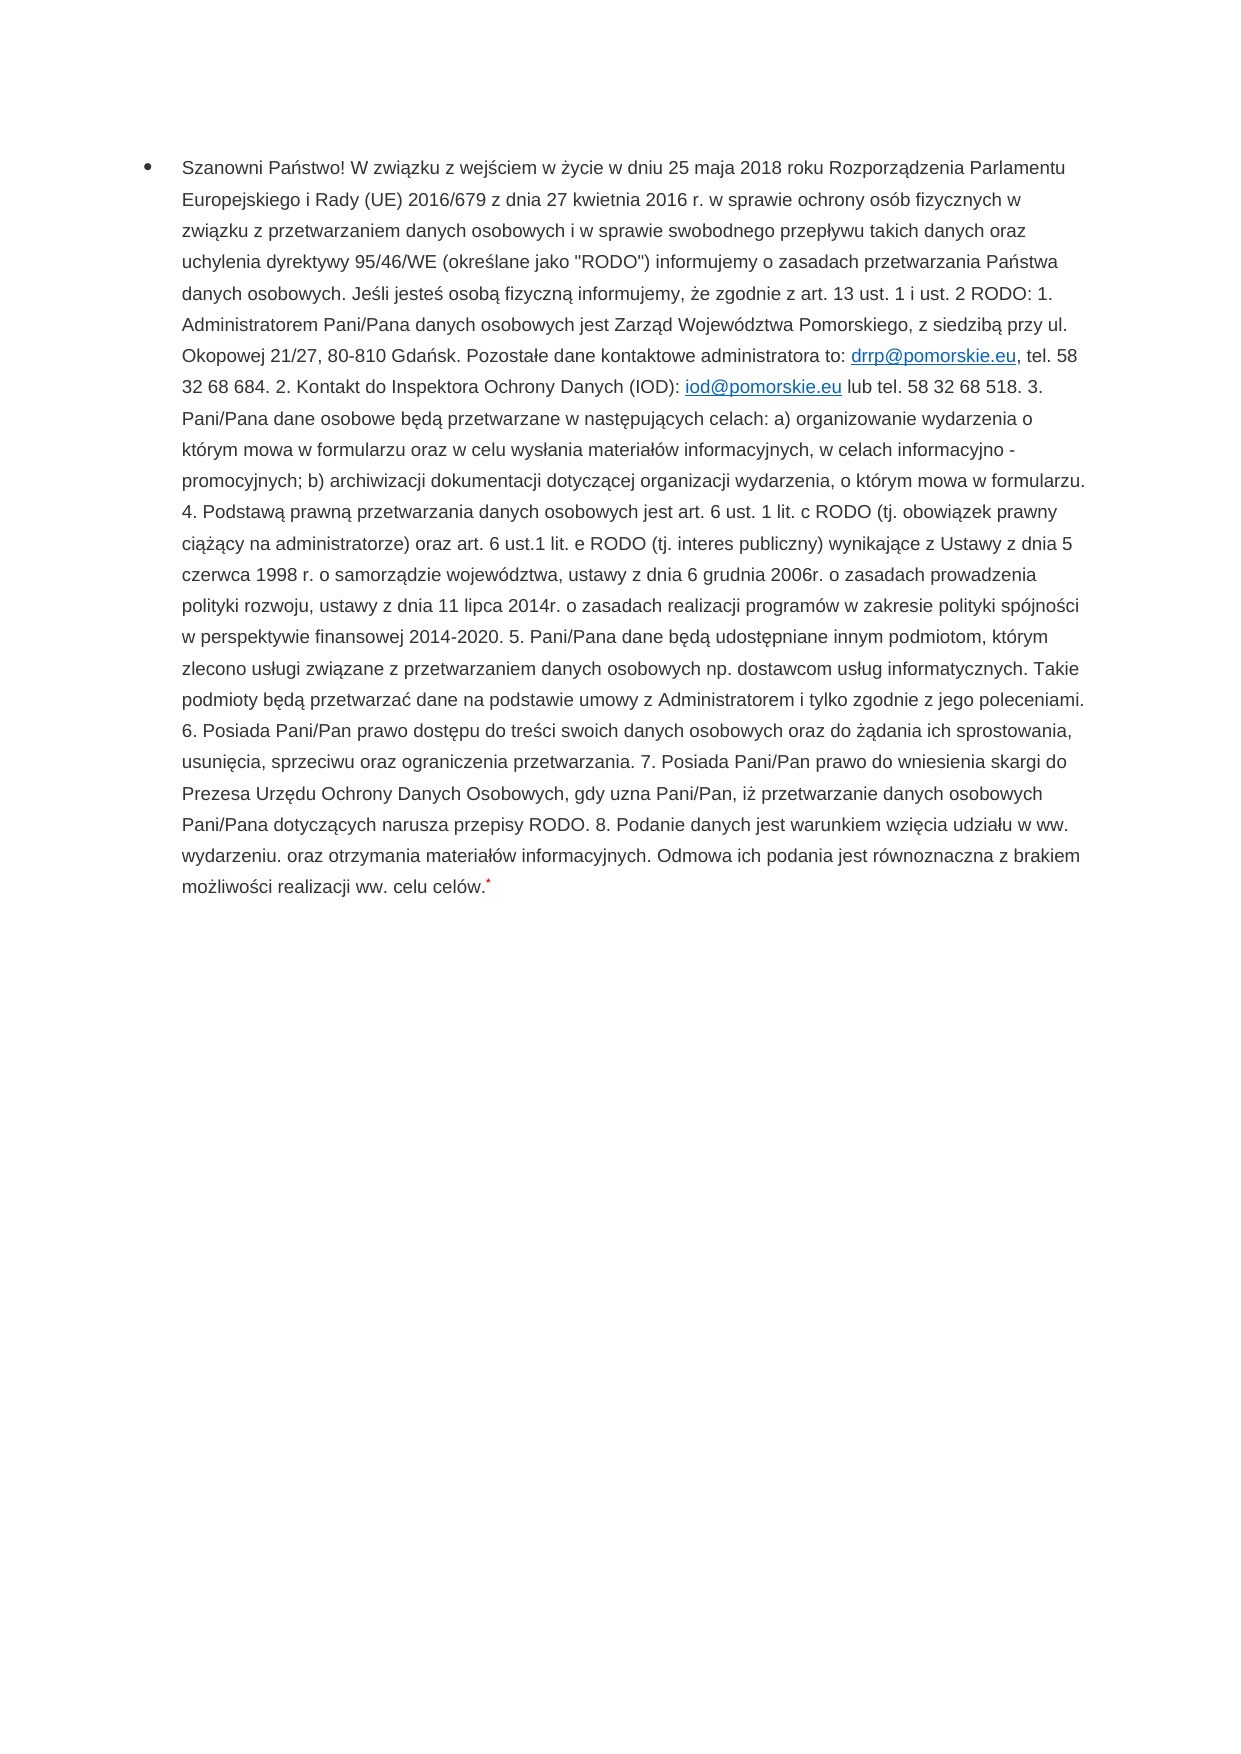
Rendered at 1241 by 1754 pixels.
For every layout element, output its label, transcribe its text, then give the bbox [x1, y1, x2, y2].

list Szanowni Państwo! W związku z wejściem w życie w dniu 25 maja 2018 roku Rozporządzenia Parlamentu Europejskiego i Rady (UE) 2016/679 z dnia 27 kwietnia 2016 r. w sprawie ochrony osób fizycznych w związku z przetwarzaniem danych osobowych i w sprawie swobodnego przepływu takich danych oraz uchylenia dyrektywy 95/46/WE (określane jako "RODO") informujemy o zasadach przetwarzania Państwa danych osobowych. Jeśli jesteś osobą fizyczną informujemy, że zgodnie z art. 13 ust. 1 i ust. 2 RODO: 1. Administratorem Pani/Pana danych osobowych jest Zarząd Województwa Pomorskiego, z siedzibą przy ul. Okopowej 21/27, 80-810 Gdańsk. Pozostałe dane kontaktowe administratora to: drrp@pomorskie.eu, tel. 58 32 68 684. 2. Kontakt do Inspektora Ochrony Danych (IOD): iod@pomorskie.eu lub tel. 58 32 68 518. 3. Pani/Pana dane osobowe będą przetwarzane w następujących celach: a) organizowanie wydarzenia o którym mowa w formularzu oraz w celu wysłania materiałów informacyjnych, w celach informacyjno - promocyjnych; b) archiwizacji dokumentacji dotyczącej organizacji wydarzenia, o którym mowa w formularzu. 4. Podstawą prawną przetwarzania danych osobowych jest art. 6 ust. 1 lit. c RODO (tj. obowiązek prawny ciążący na administratorze) oraz art. 6 ust.1 lit. e RODO (tj. interes publiczny) wynikające z Ustawy z dnia 5 czerwca 1998 r. o samorządzie województwa, ustawy z dnia 6 grudnia 2006r. o zasadach prowadzenia polityki rozwoju, ustawy z dnia 11 lipca 2014r. o zasadach realizacji programów w zakresie polityki spójności w perspektywie finansowej 2014-2020. 5. Pani/Pana dane będą udostępniane innym podmiotom, którym zlecono usługi związane z przetwarzaniem danych osobowych np. dostawcom usług informatycznych. Takie podmioty będą przetwarzać dane na podstawie umowy z Administratorem i tylko zgodnie z jego poleceniami. 6. Posiada Pani/Pan prawo dostępu do treści swoich danych osobowych oraz do żądania ich sprostowania, usunięcia, sprzeciwu oraz ograniczenia przetwarzania. 7. Posiada Pani/Pan prawo do wniesienia skargi do Prezesa Urzędu Ochrony Danych Osobowych, gdy uzna Pani/Pan, iż przetwarzanie danych osobowych Pani/Pana dotyczących narusza przepisy RODO. 8. Podanie danych jest warunkiem wzięcia udziału w ww. wydarzeniu. oraz otrzymania materiałów informacyjnych. Odmowa ich podania jest równoznaczna z brakiem możliwości realizacji ww. celu celów.* [144, 148, 1093, 898]
